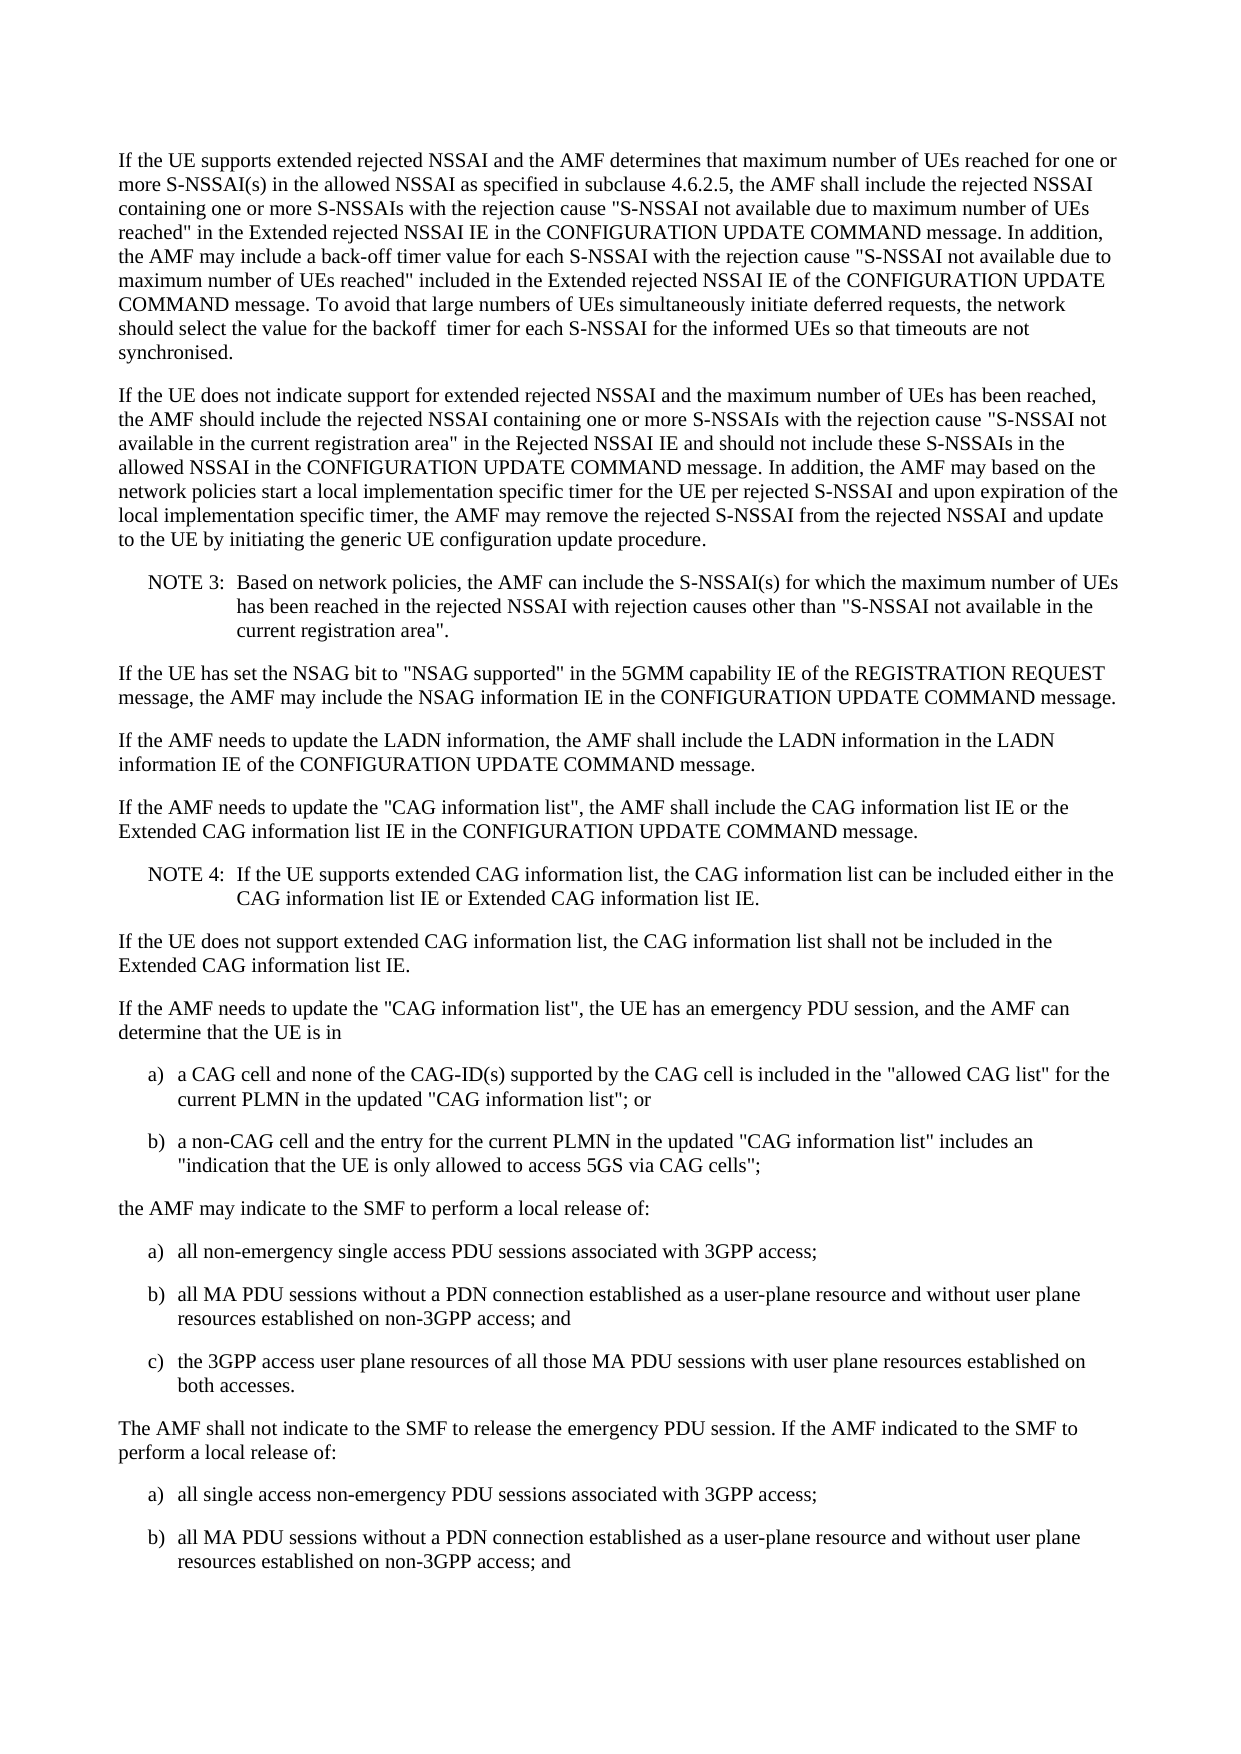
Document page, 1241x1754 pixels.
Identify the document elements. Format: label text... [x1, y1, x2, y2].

text a) all non-emergency single access PDU sessions associated with 3GPP access; [148, 1239, 1122, 1263]
text If the AMF needs to update the LADN information, the AMF shall include the LADN information in the LADN information IE of the CONFIGURATION UPDATE COMMAND message. [118, 728, 1122, 776]
text b) all MA PDU sessions without a PDN connection established as a user-plane resource and without user plane resources established on non-3GPP access; and [148, 1525, 1122, 1573]
text a) all single access non-emergency PDU sessions associated with 3GPP access; [148, 1482, 1122, 1506]
text If the UE supports extended rejected NSSAI and the AMF determines that maximum number of UEs reached for one or more S-NSSAI(s) in the allowed NSSAI as specified in subclause 4.6.2.5, the AMF shall include the rejected NSSAI containing one or more S-NSSAIs with the rejection cause "S-NSSAI not available due to maximum number of UEs reached" in the Extended rejected NSSAI IE in the CONFIGURATION UPDATE COMMAND message. In addition, the AMF may include a back-off timer value for each S-NSSAI with the rejection cause "S-NSSAI not available due to maximum number of UEs reached" included in the Extended rejected NSSAI IE of the CONFIGURATION UPDATE COMMAND message. To avoid that large numbers of UEs simultaneously initiate deferred requests, the network should select the value for the backoff timer for each S-NSSAI for the informed UEs so that timeouts are not synchronised. [118, 148, 1122, 364]
text If the AMF needs to update the "CAG information list", the UE has an emergency PDU session, and the AMF can determine that the UE is in [118, 996, 1122, 1044]
text If the UE does not support extended CAG information list, the CAG information list shall not be included in the Extended CAG information list IE. [118, 929, 1122, 977]
text c) the 3GPP access user plane resources of all those MA PDU sessions with user plane resources established on both accesses. [148, 1349, 1122, 1397]
text b) all MA PDU sessions without a PDN connection established as a user-plane resource and without user plane resources established on non-3GPP access; and [148, 1282, 1122, 1330]
text If the UE has set the NSAG bit to "NSAG supported" in the 5GMM capability IE of the REGISTRATION REQUEST message, the AMF may include the NSAG information IE in the CONFIGURATION UPDATE COMMAND message. [118, 661, 1122, 709]
text If the UE does not indicate support for extended rejected NSSAI and the maximum number of UEs has been reached, the AMF should include the rejected NSSAI containing one or more S-NSSAIs with the rejection cause "S-NSSAI not available in the current registration area" in the Rejected NSSAI IE and should not include these S-NSSAIs in the allowed NSSAI in the CONFIGURATION UPDATE COMMAND message. In addition, the AMF may based on the network policies start a local implementation specific timer for the UE per rejected S-NSSAI and upon expiration of the local implementation specific timer, the AMF may remove the rejected S-NSSAI from the rejected NSSAI and update to the UE by initiating the generic UE configuration update procedure. [118, 383, 1122, 551]
text b) a non-CAG cell and the entry for the current PLMN in the updated "CAG information list" includes an "indication that the UE is only allowed to access 5GS via CAG cells"; [148, 1129, 1122, 1177]
text NOTE 3: Based on network policies, the AMF can include the S-NSSAI(s) for which the maximum number of UEs has been reached in the rejected NSSAI with rejection causes other than "S-NSSAI not available in the current registration area". [148, 570, 1122, 642]
text If the AMF needs to update the "CAG information list", the AMF shall include the CAG information list IE or the Extended CAG information list IE in the CONFIGURATION UPDATE COMMAND message. [118, 795, 1122, 843]
text a) a CAG cell and none of the CAG-ID(s) supported by the CAG cell is included in the "allowed CAG list" for the current PLMN in the updated "CAG information list"; or [148, 1062, 1122, 1111]
text the AMF may indicate to the SMF to perform a local release of: [118, 1196, 1122, 1220]
text NOTE 4: If the UE supports extended CAG information list, the CAG information list can be included either in the CAG information list IE or Extended CAG information list IE. [148, 862, 1122, 910]
text The AMF shall not indicate to the SMF to release the emergency PDU session. If the AMF indicated to the SMF to perform a local release of: [118, 1416, 1122, 1464]
